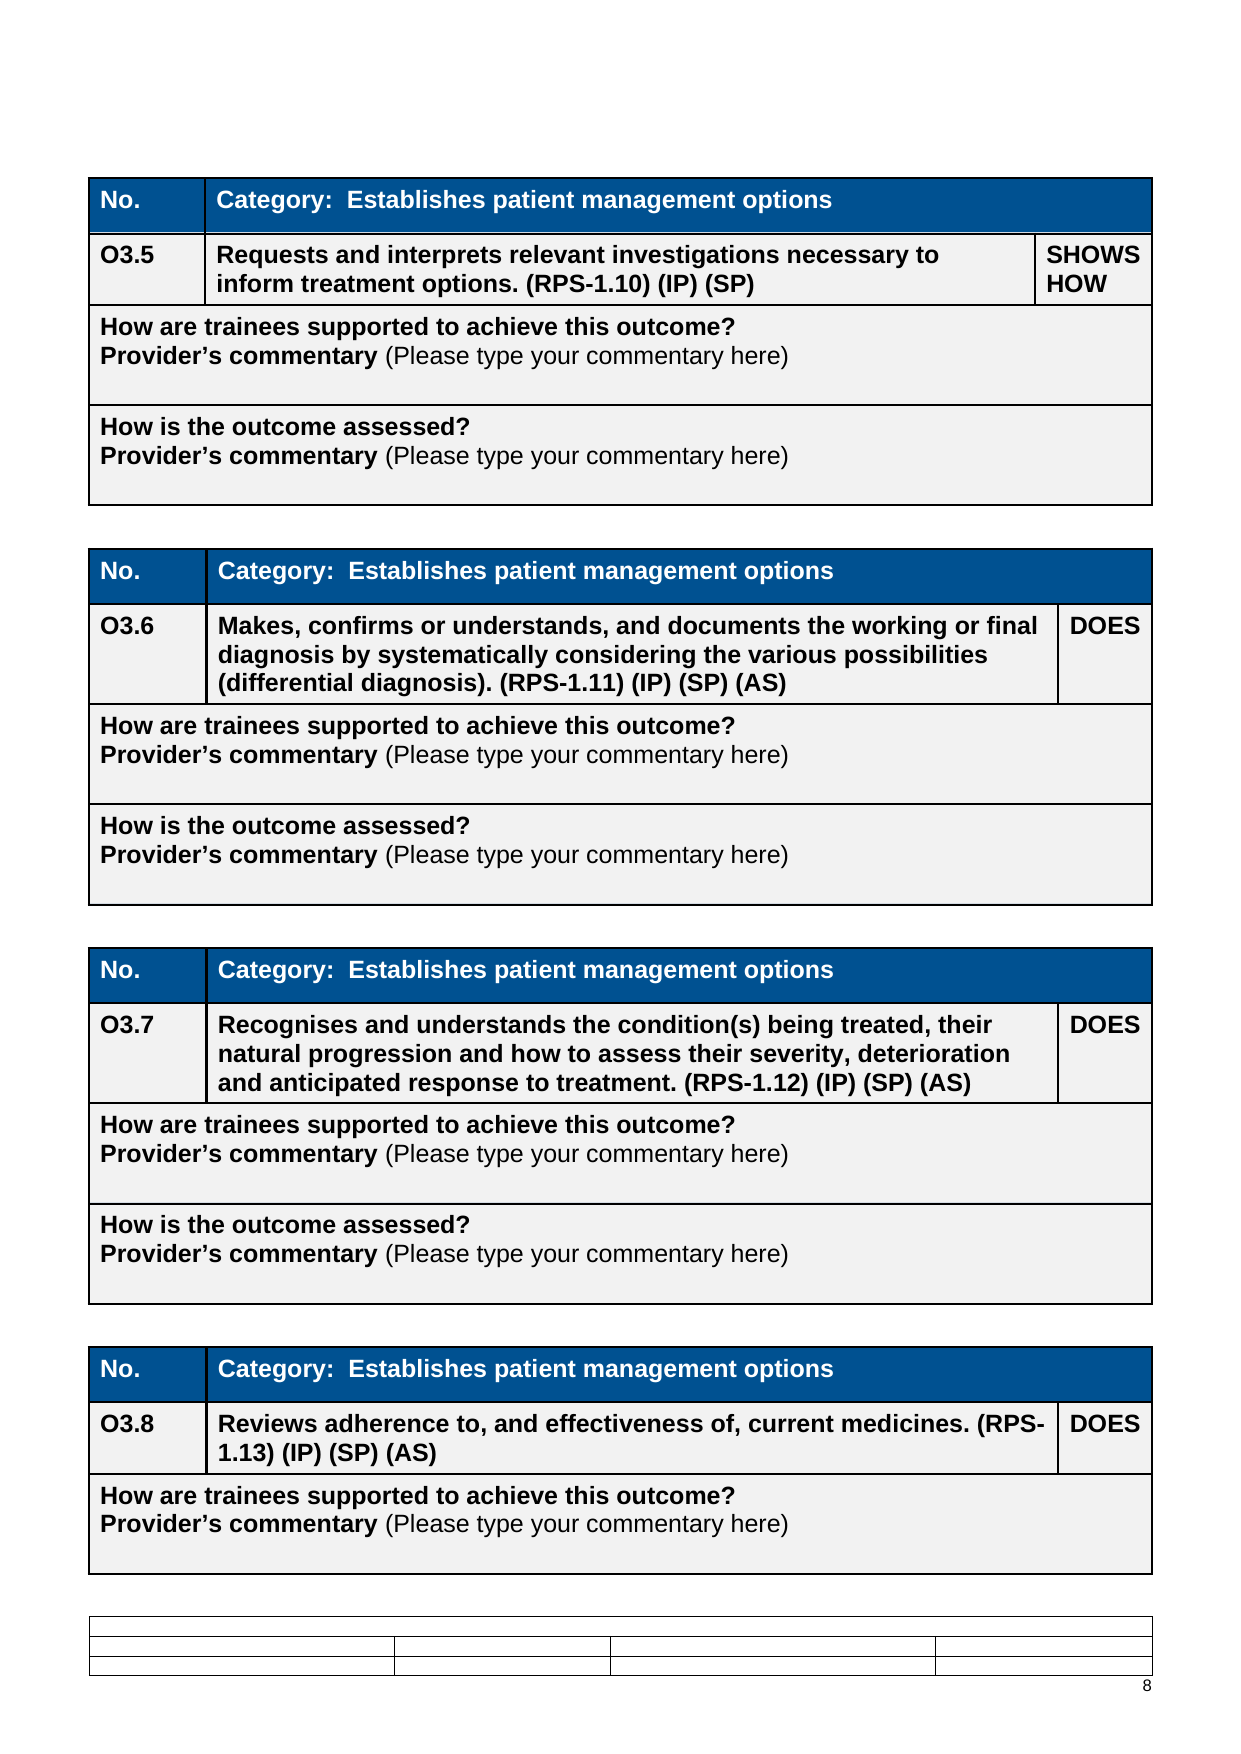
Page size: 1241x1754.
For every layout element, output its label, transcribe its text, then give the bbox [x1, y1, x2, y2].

table_header No. [90, 1348, 205, 1401]
table_cell How are trainees supported to achieve this outcome? Provider’s commentary (Please type your commentary here) [90, 1475, 1151, 1573]
table_cell How is the outcome assessed? Provider’s commentary (Please type your commentary here) [90, 1205, 1151, 1303]
table_cell O3.8 [90, 1403, 205, 1473]
table_cell How are trainees supported to achieve this outcome? Provider’s commentary (Please type your commentary here) [90, 705, 1151, 803]
table_header Category: Establishes patient management options [208, 550, 1151, 603]
table_header Category: Establishes patient management options [208, 949, 1151, 1002]
table_cell How are trainees supported to achieve this outcome? Provider’s commentary (Please type your commentary here) [90, 1104, 1151, 1202]
table_cell DOES [1059, 1403, 1151, 1473]
table_header Category: Establishes patient management options [208, 1348, 1151, 1401]
table_cell O3.5 [90, 235, 204, 304]
table_cell SHOWS HOW [1036, 235, 1151, 304]
table_cell Reviews adherence to, and effectiveness of, current medicines. (RPS-1.13) (IP) (SP) (AS) [208, 1403, 1057, 1473]
table_cell Recognises and understands the condition(s) being treated, their natural progression and how to assess their severity, deterioration and anticipated response to treatment. (RPS-1.12) (IP) (SP) (AS) [208, 1004, 1057, 1102]
table_header No. [90, 550, 205, 603]
table_header Category: Establishes patient management options [206, 179, 1151, 232]
table_cell O3.6 [90, 605, 205, 703]
table_cell How are trainees supported to achieve this outcome? Provider’s commentary (Please type your commentary here) [90, 306, 1151, 404]
table_cell Requests and interprets relevant investigations necessary to inform treatment options. (RPS-1.10) (IP) (SP) [206, 235, 1034, 304]
table_header No. [90, 949, 205, 1002]
table_cell O3.7 [90, 1004, 205, 1102]
table_cell DOES [1059, 1004, 1151, 1102]
table_cell How is the outcome assessed? Provider’s commentary (Please type your commentary here) [90, 406, 1151, 504]
table_cell DOES [1059, 605, 1151, 703]
table_header No. [90, 179, 204, 232]
table_cell How is the outcome assessed? Provider’s commentary (Please type your commentary here) [90, 805, 1151, 903]
table_cell Makes, confirms or understands, and documents the working or final diagnosis by systematically considering the various possibilities (differential diagnosis). (RPS-1.11) (IP) (SP) (AS) [208, 605, 1057, 703]
